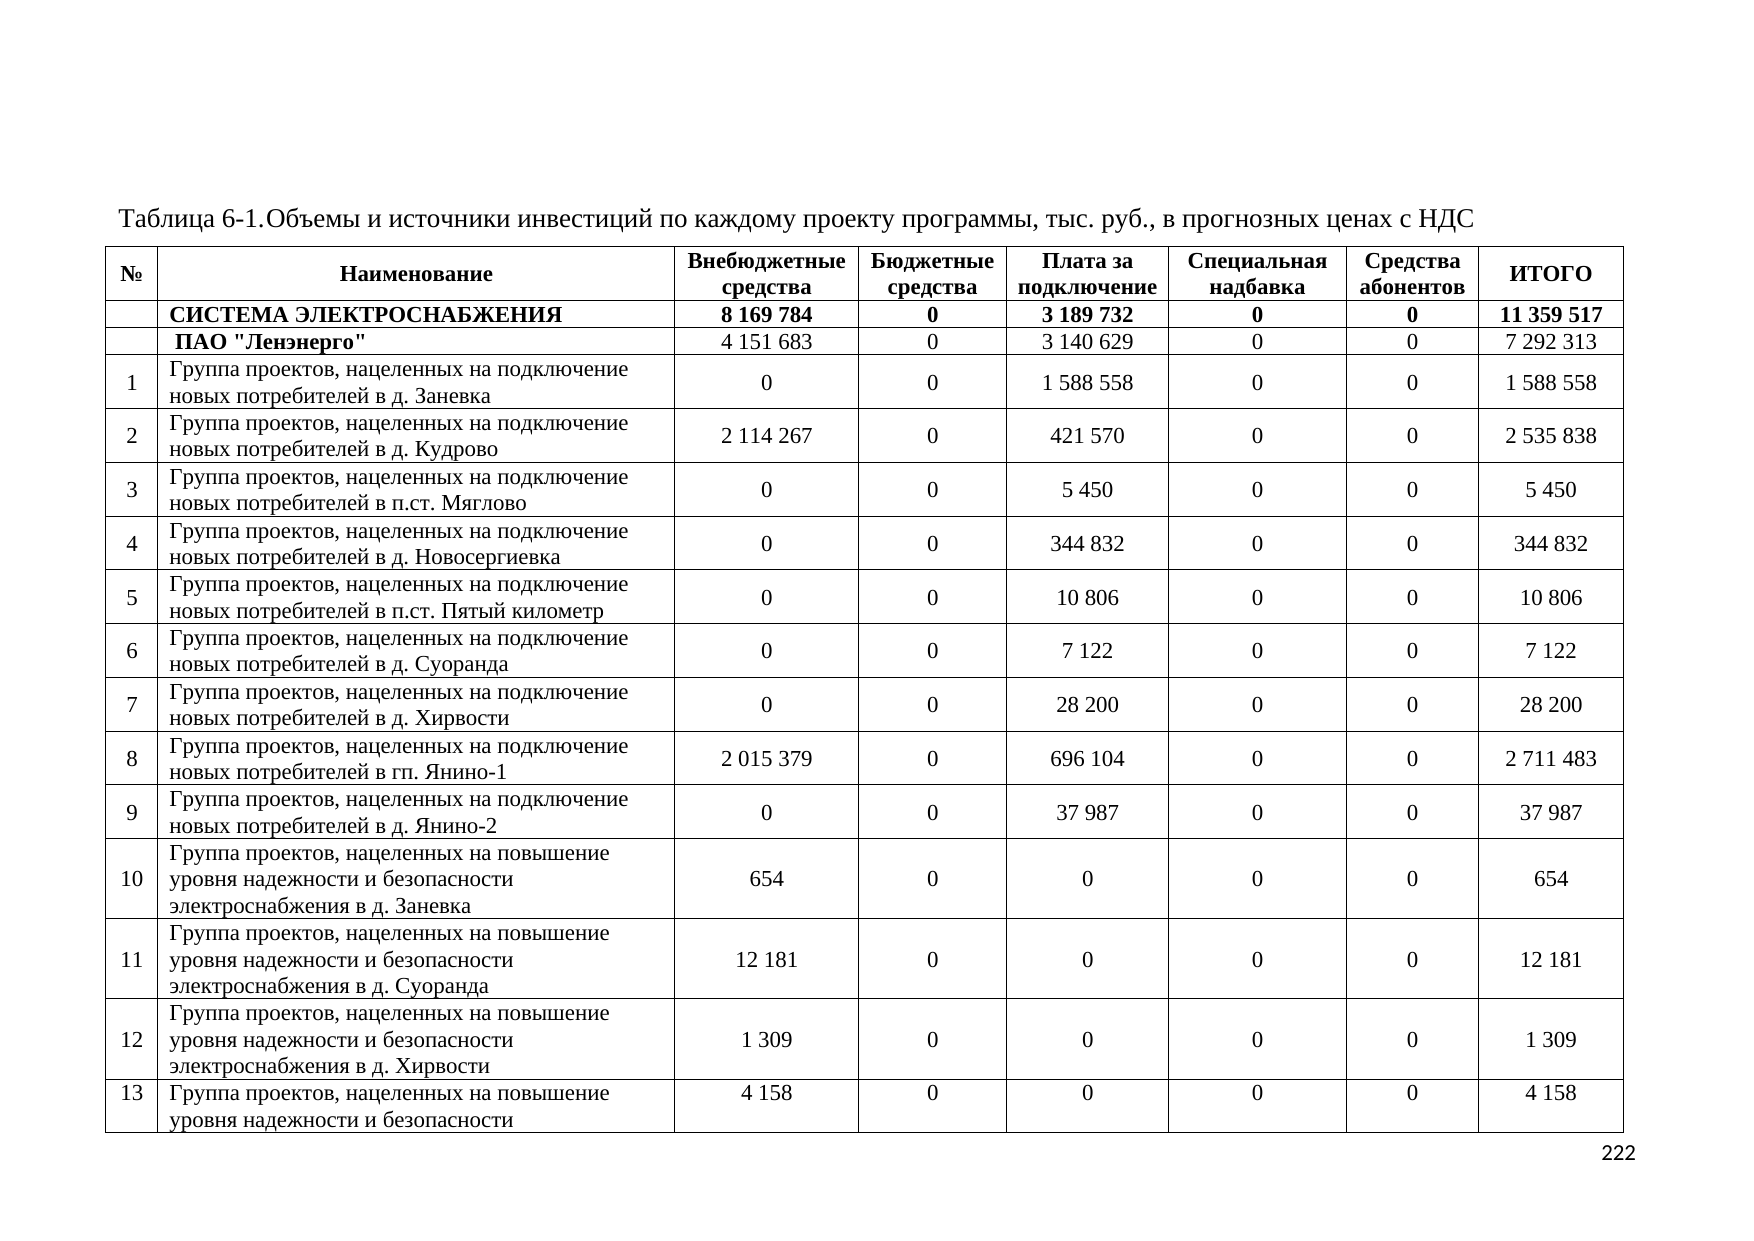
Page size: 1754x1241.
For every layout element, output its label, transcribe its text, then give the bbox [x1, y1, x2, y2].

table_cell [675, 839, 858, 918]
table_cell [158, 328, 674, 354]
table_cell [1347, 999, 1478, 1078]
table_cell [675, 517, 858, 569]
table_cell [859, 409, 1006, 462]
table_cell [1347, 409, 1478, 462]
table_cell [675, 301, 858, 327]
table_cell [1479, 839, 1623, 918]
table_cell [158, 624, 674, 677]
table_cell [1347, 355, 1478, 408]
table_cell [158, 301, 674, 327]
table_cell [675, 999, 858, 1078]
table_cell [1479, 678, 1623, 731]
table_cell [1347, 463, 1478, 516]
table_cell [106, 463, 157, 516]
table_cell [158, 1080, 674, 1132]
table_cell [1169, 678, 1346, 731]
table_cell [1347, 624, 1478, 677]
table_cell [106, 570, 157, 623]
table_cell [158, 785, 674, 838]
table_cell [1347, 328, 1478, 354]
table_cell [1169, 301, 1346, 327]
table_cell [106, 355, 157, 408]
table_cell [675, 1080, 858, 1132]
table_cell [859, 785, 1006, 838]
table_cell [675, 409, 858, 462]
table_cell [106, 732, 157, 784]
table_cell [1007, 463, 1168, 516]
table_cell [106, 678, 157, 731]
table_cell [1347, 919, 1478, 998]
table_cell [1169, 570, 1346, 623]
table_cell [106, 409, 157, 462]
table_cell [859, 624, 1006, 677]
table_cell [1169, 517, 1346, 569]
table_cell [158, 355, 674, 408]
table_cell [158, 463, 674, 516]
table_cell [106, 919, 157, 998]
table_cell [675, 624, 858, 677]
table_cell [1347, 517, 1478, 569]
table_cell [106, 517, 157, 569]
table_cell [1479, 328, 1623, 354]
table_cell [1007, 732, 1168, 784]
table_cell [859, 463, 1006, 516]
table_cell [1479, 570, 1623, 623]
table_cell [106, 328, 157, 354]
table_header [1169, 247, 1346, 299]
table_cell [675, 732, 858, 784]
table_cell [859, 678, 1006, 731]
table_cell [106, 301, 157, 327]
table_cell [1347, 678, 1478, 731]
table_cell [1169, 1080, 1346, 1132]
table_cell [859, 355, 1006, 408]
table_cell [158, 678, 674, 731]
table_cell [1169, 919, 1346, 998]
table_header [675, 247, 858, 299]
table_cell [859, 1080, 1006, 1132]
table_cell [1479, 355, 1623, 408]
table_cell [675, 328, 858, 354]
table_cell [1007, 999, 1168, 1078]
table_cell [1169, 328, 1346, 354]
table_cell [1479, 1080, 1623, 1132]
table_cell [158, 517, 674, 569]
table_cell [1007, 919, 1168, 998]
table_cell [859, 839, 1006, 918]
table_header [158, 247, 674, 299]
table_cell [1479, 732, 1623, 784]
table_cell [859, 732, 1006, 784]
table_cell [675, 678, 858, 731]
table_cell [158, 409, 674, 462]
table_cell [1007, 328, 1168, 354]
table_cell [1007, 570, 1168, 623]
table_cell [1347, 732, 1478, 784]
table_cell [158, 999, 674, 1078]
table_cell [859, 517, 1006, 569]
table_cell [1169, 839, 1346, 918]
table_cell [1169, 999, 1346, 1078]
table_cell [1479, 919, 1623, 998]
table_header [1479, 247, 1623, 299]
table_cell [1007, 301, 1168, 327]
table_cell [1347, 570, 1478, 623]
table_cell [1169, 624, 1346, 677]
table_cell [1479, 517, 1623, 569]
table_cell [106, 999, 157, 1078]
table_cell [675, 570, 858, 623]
text Объемы и источники инвестиций по каждому проекту программы, тыс. руб., в прогнозных ценах с НДС [118, 202, 1606, 233]
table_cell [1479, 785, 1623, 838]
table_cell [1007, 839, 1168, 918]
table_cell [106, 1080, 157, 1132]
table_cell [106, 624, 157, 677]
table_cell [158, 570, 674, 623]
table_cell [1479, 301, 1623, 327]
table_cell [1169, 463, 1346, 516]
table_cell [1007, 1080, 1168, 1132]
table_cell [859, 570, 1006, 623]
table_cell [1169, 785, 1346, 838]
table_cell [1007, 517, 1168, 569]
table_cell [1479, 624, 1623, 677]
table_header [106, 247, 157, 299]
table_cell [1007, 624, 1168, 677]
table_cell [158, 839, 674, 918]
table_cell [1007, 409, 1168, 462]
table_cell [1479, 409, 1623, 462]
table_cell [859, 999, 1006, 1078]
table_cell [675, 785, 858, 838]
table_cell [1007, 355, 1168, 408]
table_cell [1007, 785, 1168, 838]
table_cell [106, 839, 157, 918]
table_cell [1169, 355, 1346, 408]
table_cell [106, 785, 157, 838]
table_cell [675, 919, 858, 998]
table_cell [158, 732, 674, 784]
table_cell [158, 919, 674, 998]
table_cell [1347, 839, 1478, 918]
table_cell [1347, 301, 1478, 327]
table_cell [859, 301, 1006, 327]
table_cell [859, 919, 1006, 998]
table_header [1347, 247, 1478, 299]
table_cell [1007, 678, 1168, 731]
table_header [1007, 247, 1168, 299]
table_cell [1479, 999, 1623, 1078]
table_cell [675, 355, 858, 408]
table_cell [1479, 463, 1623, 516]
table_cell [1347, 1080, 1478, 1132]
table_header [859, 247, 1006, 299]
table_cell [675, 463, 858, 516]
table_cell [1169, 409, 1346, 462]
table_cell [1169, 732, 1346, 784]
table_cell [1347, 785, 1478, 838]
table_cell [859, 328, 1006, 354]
